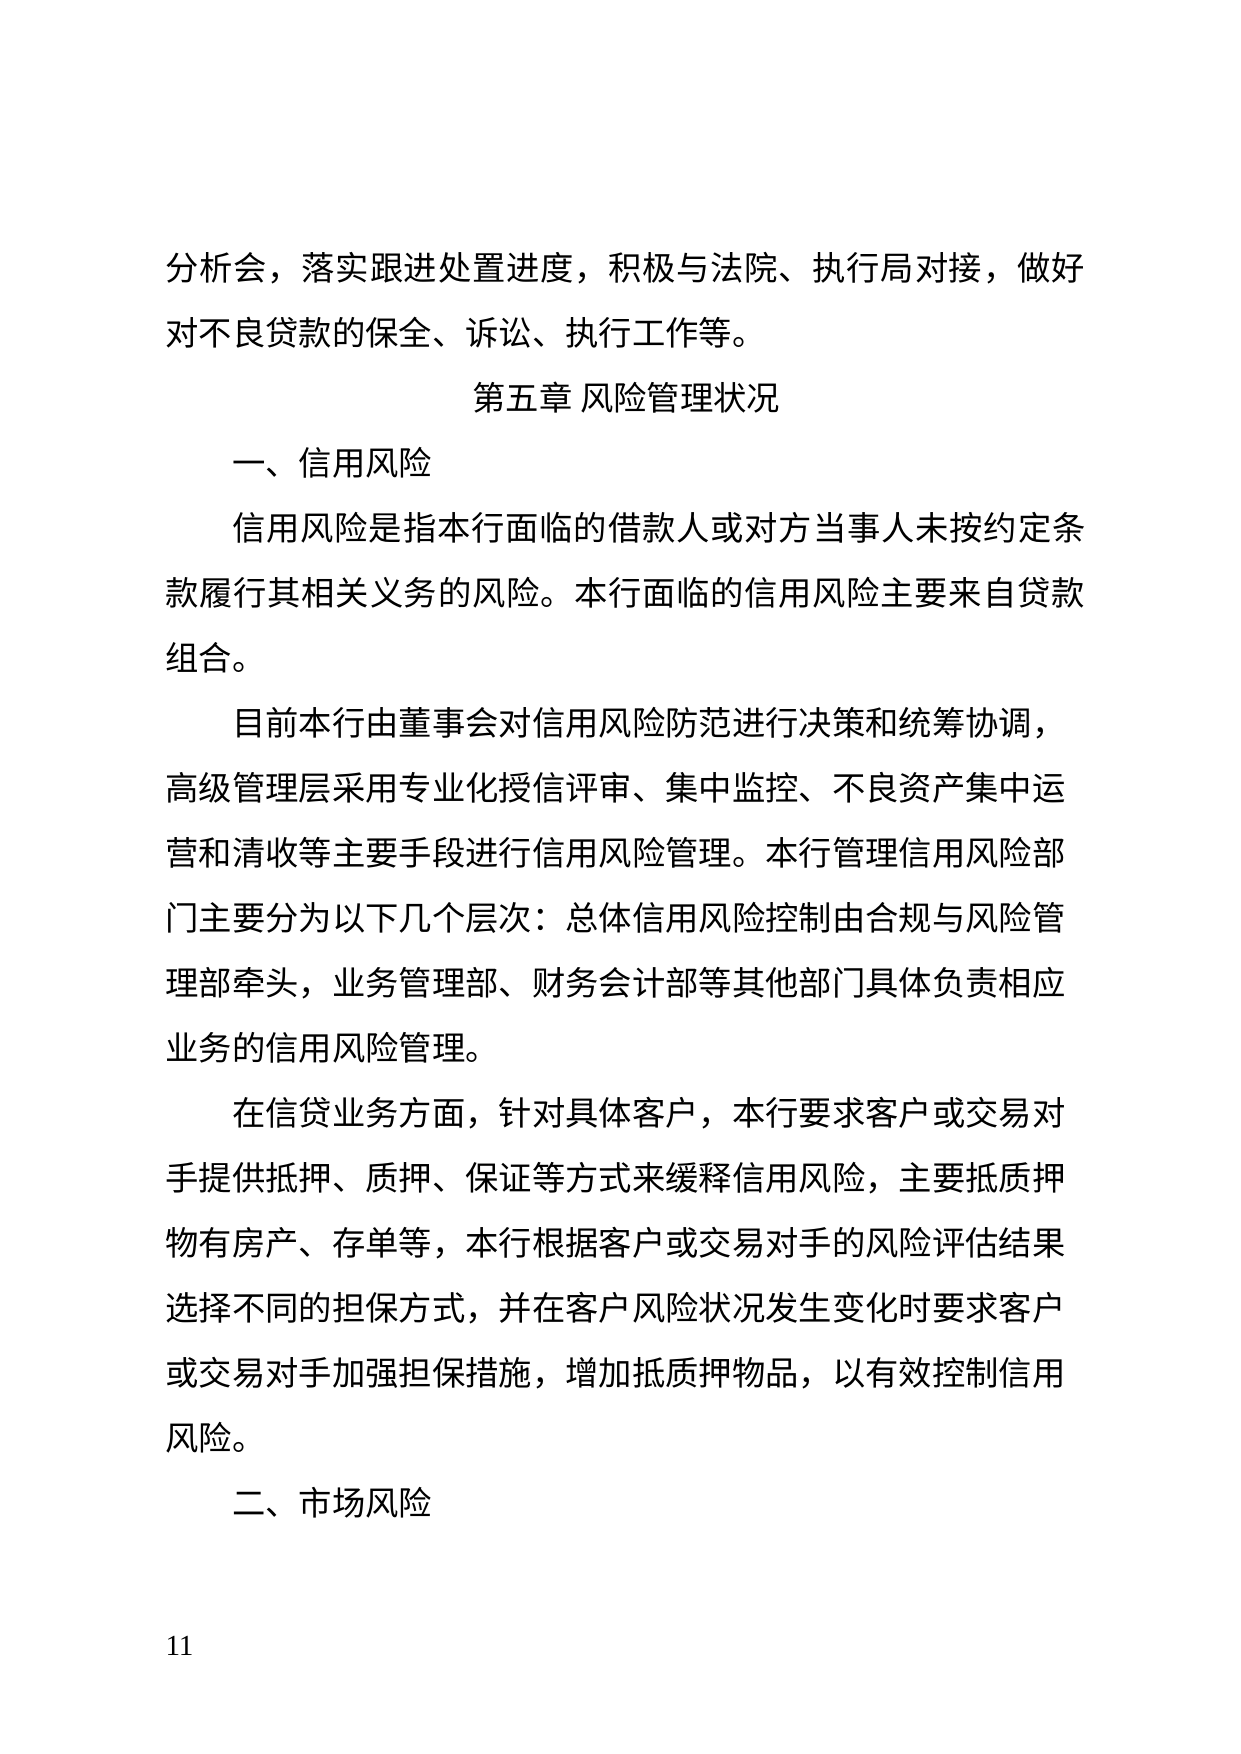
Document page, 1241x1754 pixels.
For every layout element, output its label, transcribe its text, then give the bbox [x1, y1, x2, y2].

text 在信贷业务方面，针对具体客户，本行要求客户或交易对手提供抵押、质押、保证等方式来缓释信用风险，主要抵质押物有房产、存单等，本行根据客户或交易对手的风险评估结果选择不同的担保方式，并在客户风险状况发生变化时要求客户或交易对手加强担保措施，增加抵质押物品，以有效控制信用风险。 [165, 1078, 1087, 1468]
text 第五章 风险管理状况 [165, 363, 1087, 428]
text 信用风险是指本行面临的借款人或对方当事人未按约定条款履行其相关义务的风险。本行面临的信用风险主要来自贷款组合。 [165, 493, 1087, 688]
text 目前本行由董事会对信用风险防范进行决策和统筹协调，高级管理层采用专业化授信评审、集中监控、不良资产集中运营和清收等主要手段进行信用风险管理。本行管理信用风险部门主要分为以下几个层次：总体信用风险控制由合规与风险管理部牵头，业务管理部、财务会计部等其他部门具体负责相应业务的信用风险管理。 [165, 688, 1087, 1078]
text 一、信用风险 [165, 428, 1087, 493]
text 二、市场风险 [165, 1468, 1087, 1533]
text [165, 233, 1087, 363]
